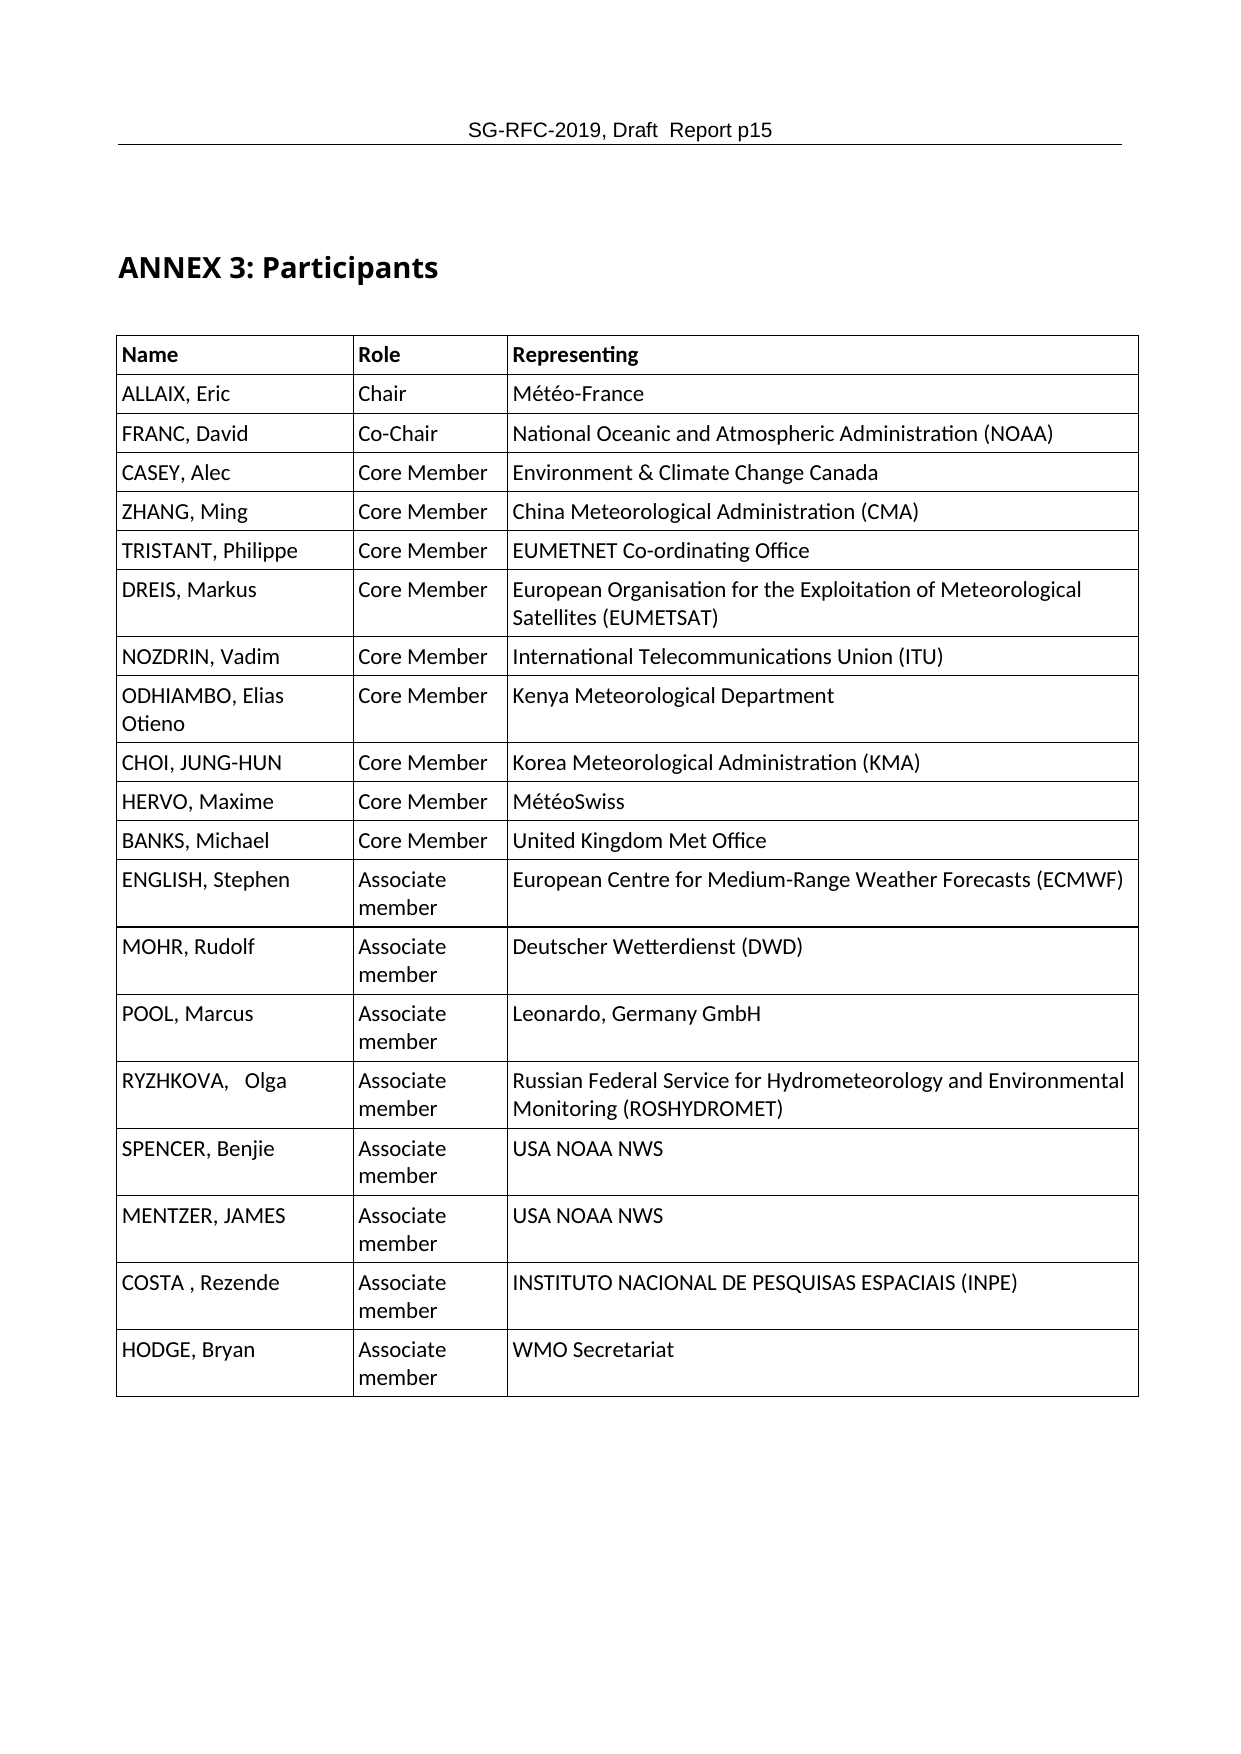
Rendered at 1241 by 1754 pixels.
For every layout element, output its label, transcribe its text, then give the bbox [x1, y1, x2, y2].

table_cell BANKS, Michael [117, 821, 353, 859]
table_cell Core Member [354, 821, 507, 859]
table_header Name [117, 336, 353, 373]
table_cell Associate member [354, 860, 507, 926]
table_cell United Kingdom Met Office [508, 821, 1138, 859]
table_cell ZHANG, Ming [117, 492, 353, 530]
table_cell Core Member [354, 453, 507, 491]
table_cell Associate member [354, 1062, 507, 1128]
table_cell Kenya Meteorological Department [508, 676, 1138, 742]
table_cell Météo-France [508, 375, 1138, 413]
table_cell RYZHKOVA, Olga [117, 1062, 353, 1128]
table_cell Core Member [354, 637, 507, 675]
table_cell ODHIAMBO, Elias Otieno [117, 676, 353, 742]
table_cell MENTZER, JAMES [117, 1196, 353, 1262]
table_cell Core Member [354, 570, 507, 636]
table_header Role [354, 336, 507, 373]
table_cell ENGLISH, Stephen [117, 860, 353, 926]
table_cell European Centre for Medium-Range Weather Forecasts (ECMWF) [508, 860, 1138, 926]
table_cell USA NOAA NWS [508, 1129, 1138, 1195]
table_cell China Meteorological Administration (CMA) [508, 492, 1138, 530]
table_cell Core Member [354, 782, 507, 820]
table_cell Associate member [354, 1129, 507, 1195]
subtitle Annex 3: Participants [118, 248, 1122, 287]
table_cell National Oceanic and Atmospheric Administration (NOAA) [508, 414, 1138, 452]
table_cell Core Member [354, 492, 507, 530]
table_cell Associate member [354, 995, 507, 1061]
table_cell Core Member [354, 743, 507, 781]
table_cell ALLAIX, Eric [117, 375, 353, 413]
table_cell Associate member [354, 1196, 507, 1262]
table_cell Korea Meteorological Administration (KMA) [508, 743, 1138, 781]
table_cell SPENCER, Benjie [117, 1129, 353, 1195]
table_cell Environment & Climate Change Canada [508, 453, 1138, 491]
table_cell EUMETNET Co-ordinating Office [508, 531, 1138, 569]
table_cell Core Member [354, 676, 507, 742]
table_cell Deutscher Wetterdienst (DWD) [508, 928, 1138, 993]
table_cell Chair [354, 375, 507, 413]
table_cell TRISTANT, Philippe [117, 531, 353, 569]
table_cell Co-Chair [354, 414, 507, 452]
table_cell INSTITUTO NACIONAL DE PESQUISAS ESPACIAIS (INPE) [508, 1263, 1138, 1329]
table_cell Associate member [354, 1330, 507, 1396]
table_cell Associate member [354, 1263, 507, 1329]
table_cell European Organisation for the Exploitation of Meteorological Satellites (EUMETSAT) [508, 570, 1138, 636]
table_cell HERVO, Maxime [117, 782, 353, 820]
table_cell CASEY, Alec [117, 453, 353, 491]
table_cell NOZDRIN, Vadim [117, 637, 353, 675]
table_cell MétéoSwiss [508, 782, 1138, 820]
table_cell MOHR, Rudolf [117, 928, 353, 993]
table_cell POOL, Marcus [117, 995, 353, 1061]
table_cell COSTA , Rezende [117, 1263, 353, 1329]
table_cell International Telecommunications Union (ITU) [508, 637, 1138, 675]
table_cell Associate member [354, 928, 507, 993]
table_cell Leonardo, Germany GmbH [508, 995, 1138, 1061]
table_cell WMO Secretariat [508, 1330, 1138, 1396]
table_cell CHOI, JUNG-HUN [117, 743, 353, 781]
table_cell DREIS, Markus [117, 570, 353, 636]
table_cell Russian Federal Service for Hydrometeorology and Environmental Monitoring (ROSHYDROMET) [508, 1062, 1138, 1128]
table_header Representing [508, 336, 1138, 373]
table_cell HODGE, Bryan [117, 1330, 353, 1396]
table_cell Core Member [354, 531, 507, 569]
table_cell FRANC, David [117, 414, 353, 452]
table_cell USA NOAA NWS [508, 1196, 1138, 1262]
